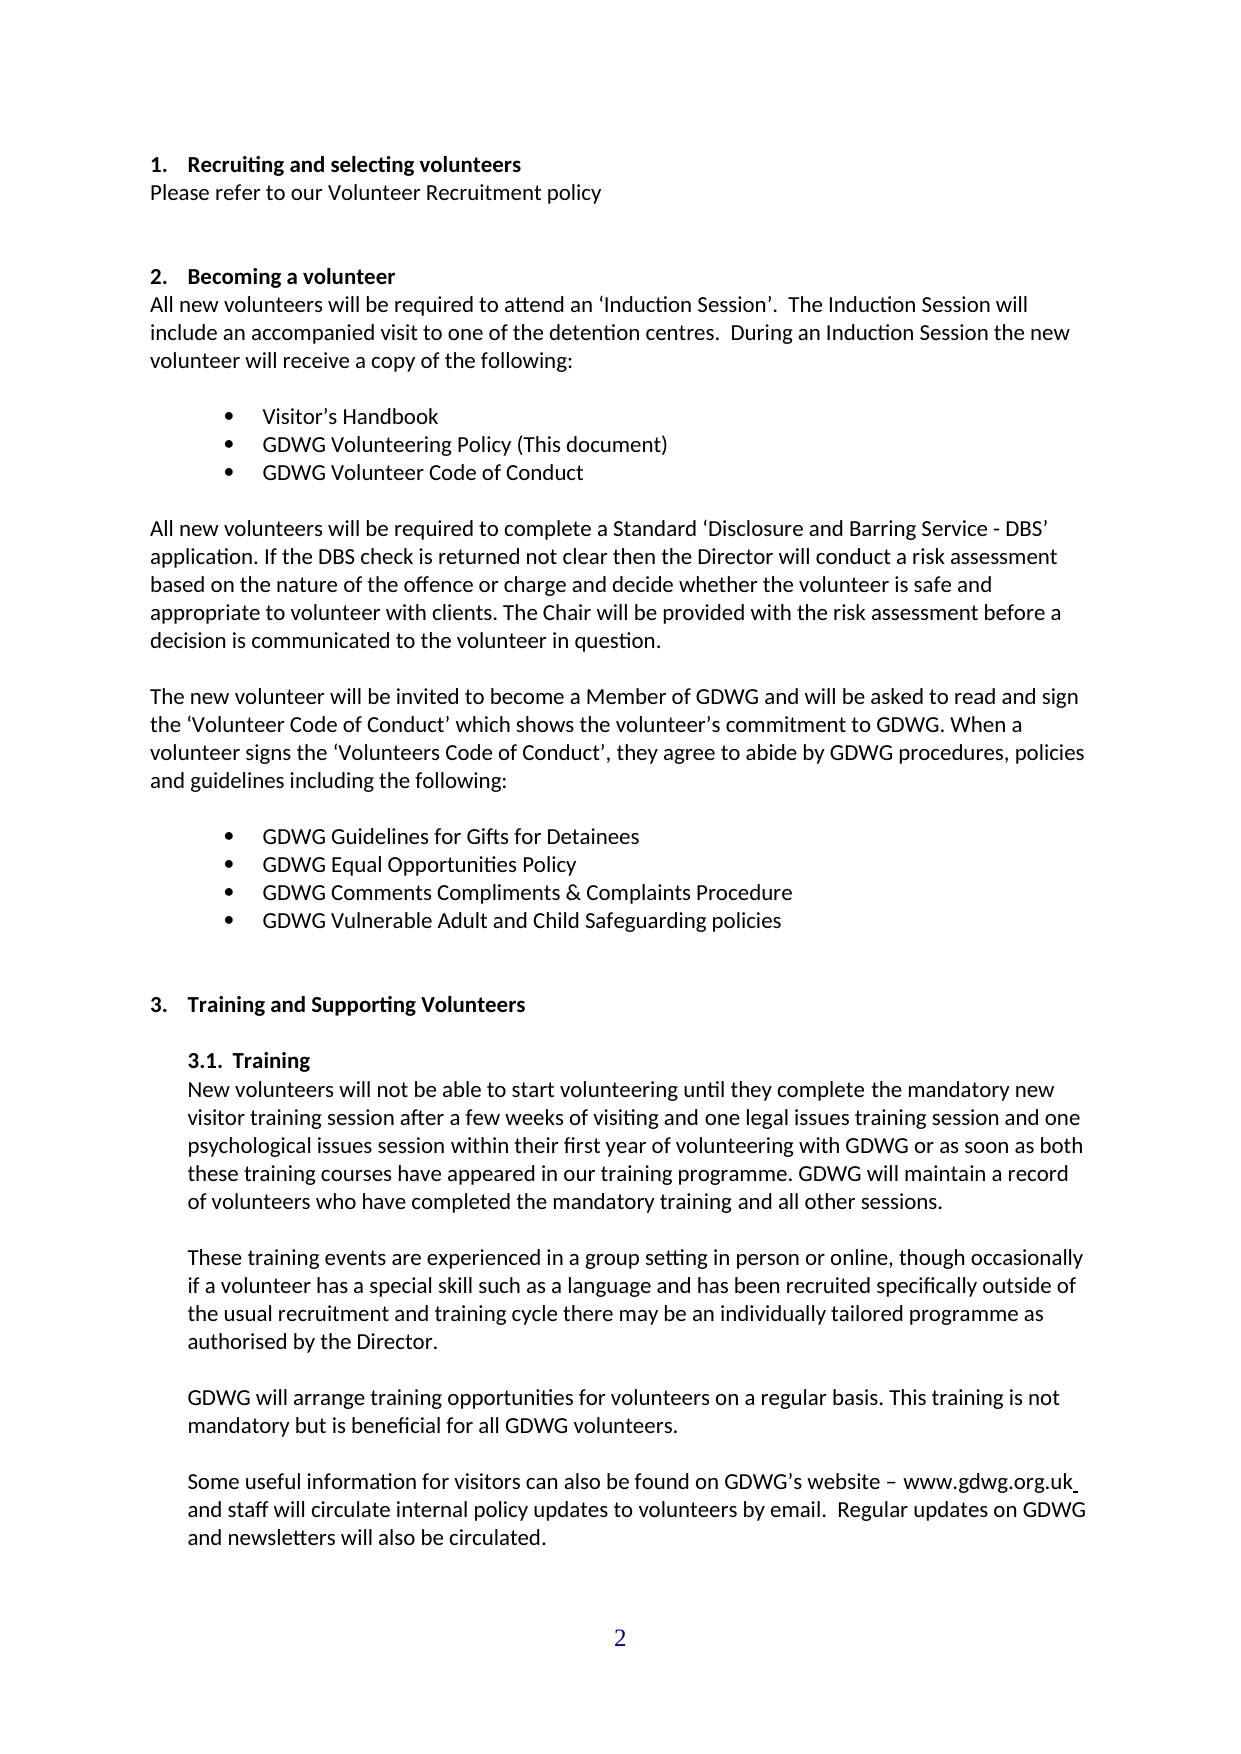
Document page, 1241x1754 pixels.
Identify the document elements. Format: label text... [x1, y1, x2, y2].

list GDWG Vulnerable Adult and Child Safeguarding policies [225, 907, 1090, 934]
list Becoming a volunteer [150, 262, 1090, 290]
text All new volunteers will be required to attend an ‘Induction Session’. The Induction Session will include an accompanied visit to one of the detention centres. During an Induction Session the new volunteer will receive a copy of the following: [150, 290, 1090, 374]
text The new volunteer will be invited to become a Member of GDWG and will be asked to read and sign the ‘Volunteer Code of Conduct’ which shows the volunteer’s commitment to GDWG. When a volunteer signs the ‘Volunteers Code of Conduct’, they agree to abide by GDWG procedures, policies and guidelines including the following: [150, 682, 1090, 794]
text Some useful information for visitors can also be found on GDWG’s website – www.gdwg.org.uk and staff will circulate internal policy updates to volunteers by email. Regular updates on GDWG and newsletters will also be circulated. [187, 1467, 1090, 1551]
text These training events are experienced in a group setting in person or online, though occasionally if a volunteer has a special skill such as a language and has been recruited specifically outside of the usual recruitment and training cycle there may be an individually tailored programme as authorised by the Director. [187, 1243, 1090, 1355]
list Recruiting and selecting volunteers [150, 150, 1090, 178]
list GDWG Volunteer Code of Conduct [225, 458, 1090, 486]
list GDWG Comments Compliments & Complaints Procedure [225, 878, 1090, 907]
list GDWG Guidelines for Gifts for Detainees [225, 822, 1090, 851]
text Please refer to our Volunteer Recruitment policy [150, 178, 1090, 206]
list Training and Supporting Volunteers [150, 991, 1090, 1019]
list GDWG Equal Opportunities Policy [225, 851, 1090, 878]
list Training [187, 1047, 1090, 1075]
text New volunteers will not be able to start volunteering until they complete the mandatory new visitor training session after a few weeks of visiting and one legal issues training session and one psychological issues session within their first year of volunteering with GDWG or as soon as both these training courses have appeared in our training programme. GDWG will maintain a record of volunteers who have completed the mandatory training and all other sessions. [187, 1075, 1090, 1215]
text All new volunteers will be required to complete a Standard ‘Disclosure and Barring Service - DBS’ application. If the DBS check is returned not clear then the Director will conduct a risk assessment based on the nature of the offence or charge and decide whether the volunteer is safe and appropriate to volunteer with clients. The Chair will be provided with the risk assessment before a decision is communicated to the volunteer in question. [150, 514, 1090, 654]
list Visitor’s Handbook [225, 402, 1090, 430]
list GDWG Volunteering Policy (This document) [225, 430, 1090, 458]
text GDWG will arrange training opportunities for volunteers on a regular basis. This training is not mandatory but is beneficial for all GDWG volunteers. [187, 1383, 1090, 1439]
